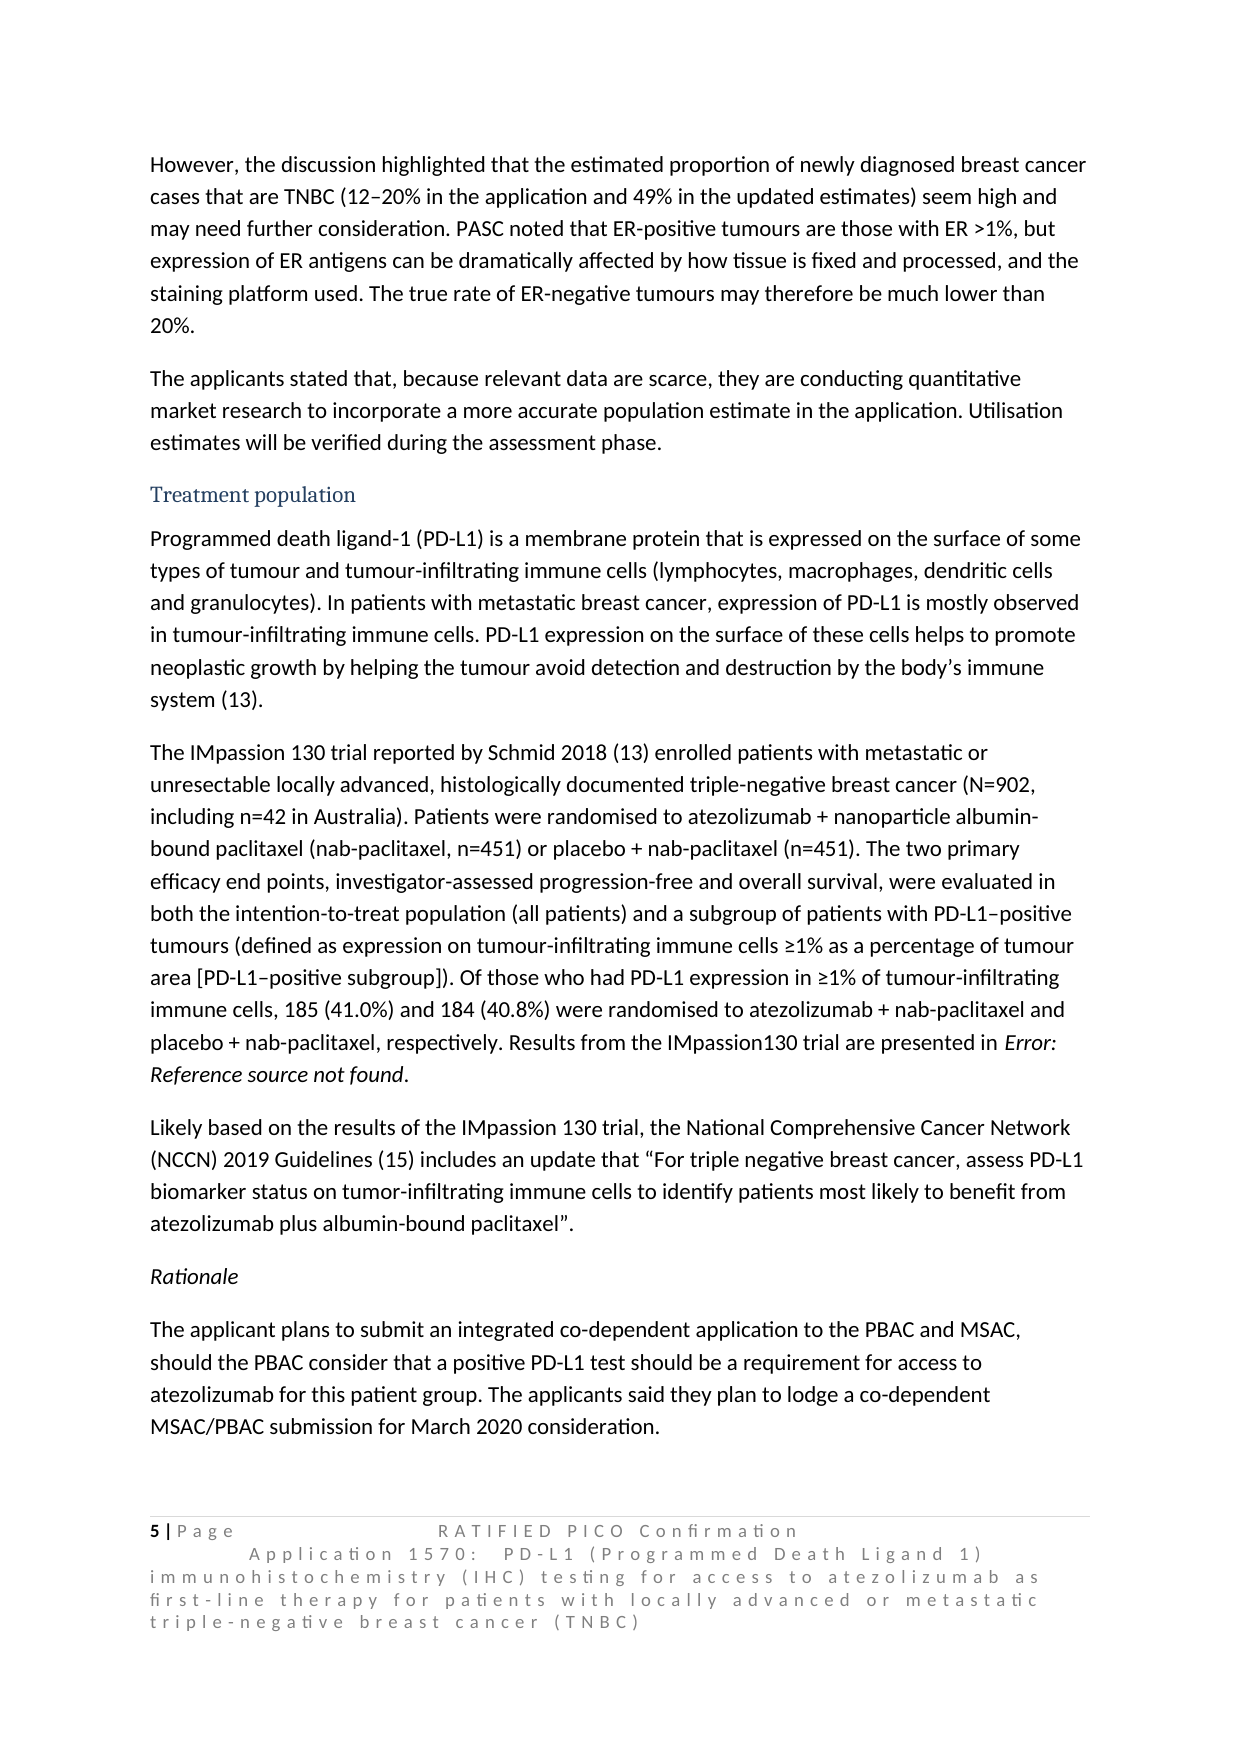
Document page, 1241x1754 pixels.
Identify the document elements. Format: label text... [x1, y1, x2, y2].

text Programmed death ligand-1 (PD-L1) is a membrane protein that is expressed on the surface of some types of tumour and tumour-infiltrating immune cells (lymphocytes, macrophages, dendritic cells and granulocytes). In patients with metastatic breast cancer, expression of PD-L1 is mostly observed in tumour-infiltrating immune cells. PD-L1 expression on the surface of these cells helps to promote neoplastic growth by helping the tumour avoid detection and destruction by the body’s immune system (13). [150, 524, 1090, 713]
text The applicant plans to submit an integrated co-dependent application to the PBAC and MSAC, should the PBAC consider that a positive PD-L1 test should be a requirement for access to atezolizumab for this patient group. The applicants said they plan to lodge a co-dependent MSAC/PBAC submission for March 2020 consideration. [150, 1316, 1090, 1440]
text The applicants stated that, because relevant data are scarce, they are conducting quantitative market research to incorporate a more accurate population estimate in the application. Utilisation estimates will be verified during the assessment phase. [150, 364, 1090, 456]
text Likely based on the results of the IMpassion 130 trial, the National Comprehensive Cancer Network (NCCN) 2019 Guidelines (15) includes an update that “For triple negative breast cancer, assess PD-L1 biomarker status on tumor-infiltrating immune cells to identify patients most likely to benefit from atezolizumab plus albumin-bound paclitaxel”. [150, 1113, 1090, 1237]
subtitle Treatment population [150, 481, 1090, 508]
text Rationale [150, 1262, 1090, 1291]
text However, the discussion highlighted that the estimated proportion of newly diagnosed breast cancer cases that are TNBC (12–20% in the application and 49% in the updated estimates) seem high and may need further consideration. PASC noted that ER-positive tumours are those with ER >1%, but expression of ER antigens can be dramatically affected by how tissue is fixed and processed, and the staining platform used. The true rate of ER-negative tumours may therefore be much lower than 20%. [150, 150, 1090, 339]
